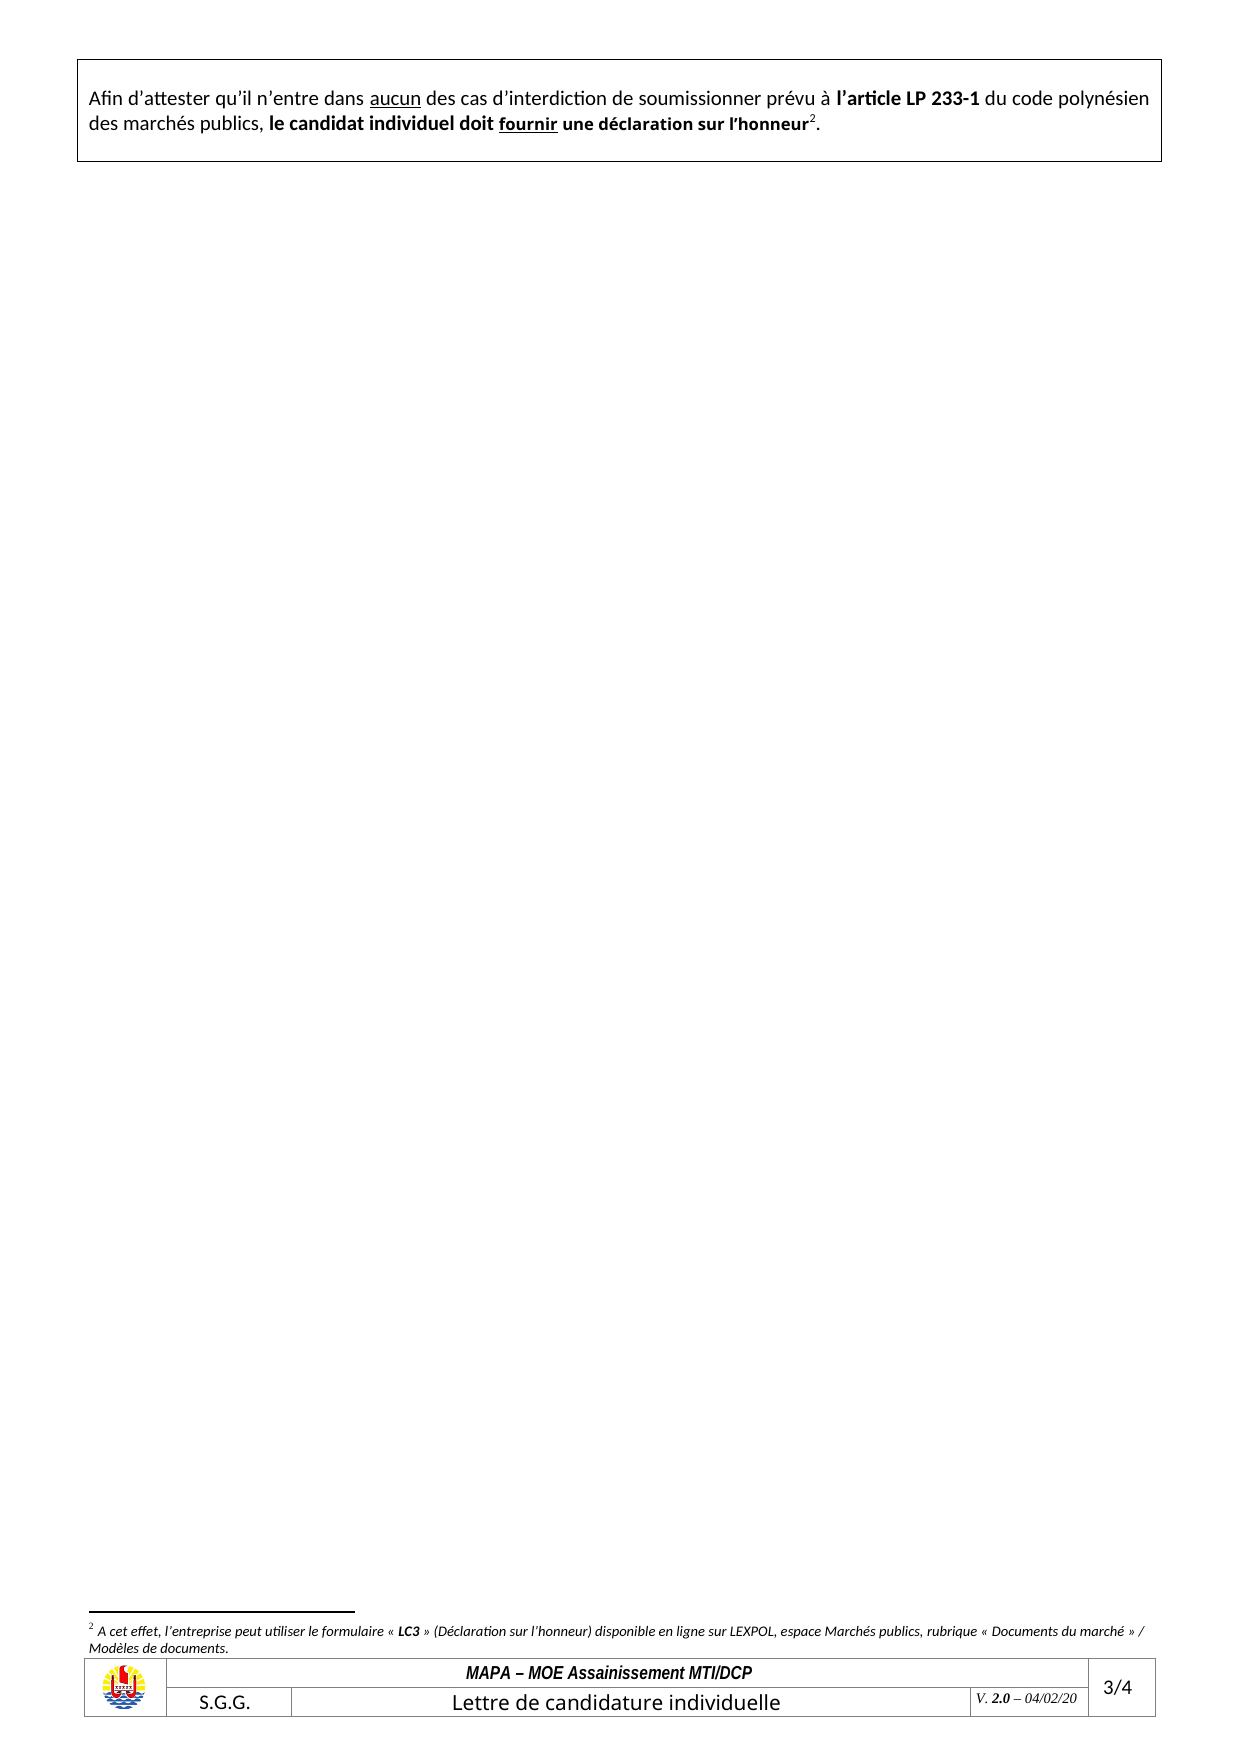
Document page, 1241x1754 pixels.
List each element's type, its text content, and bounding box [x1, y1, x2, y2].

table_cell Afin d’attester qu’il n’entre dans aucun des cas d’interdiction de soumissionner prévu à l’article LP 233-1 du code polynésien des marchés publics, le candidat individuel doit fournir une déclaration sur l’honneur. [78, 60, 1161, 161]
picture [101, 1664, 147, 1711]
